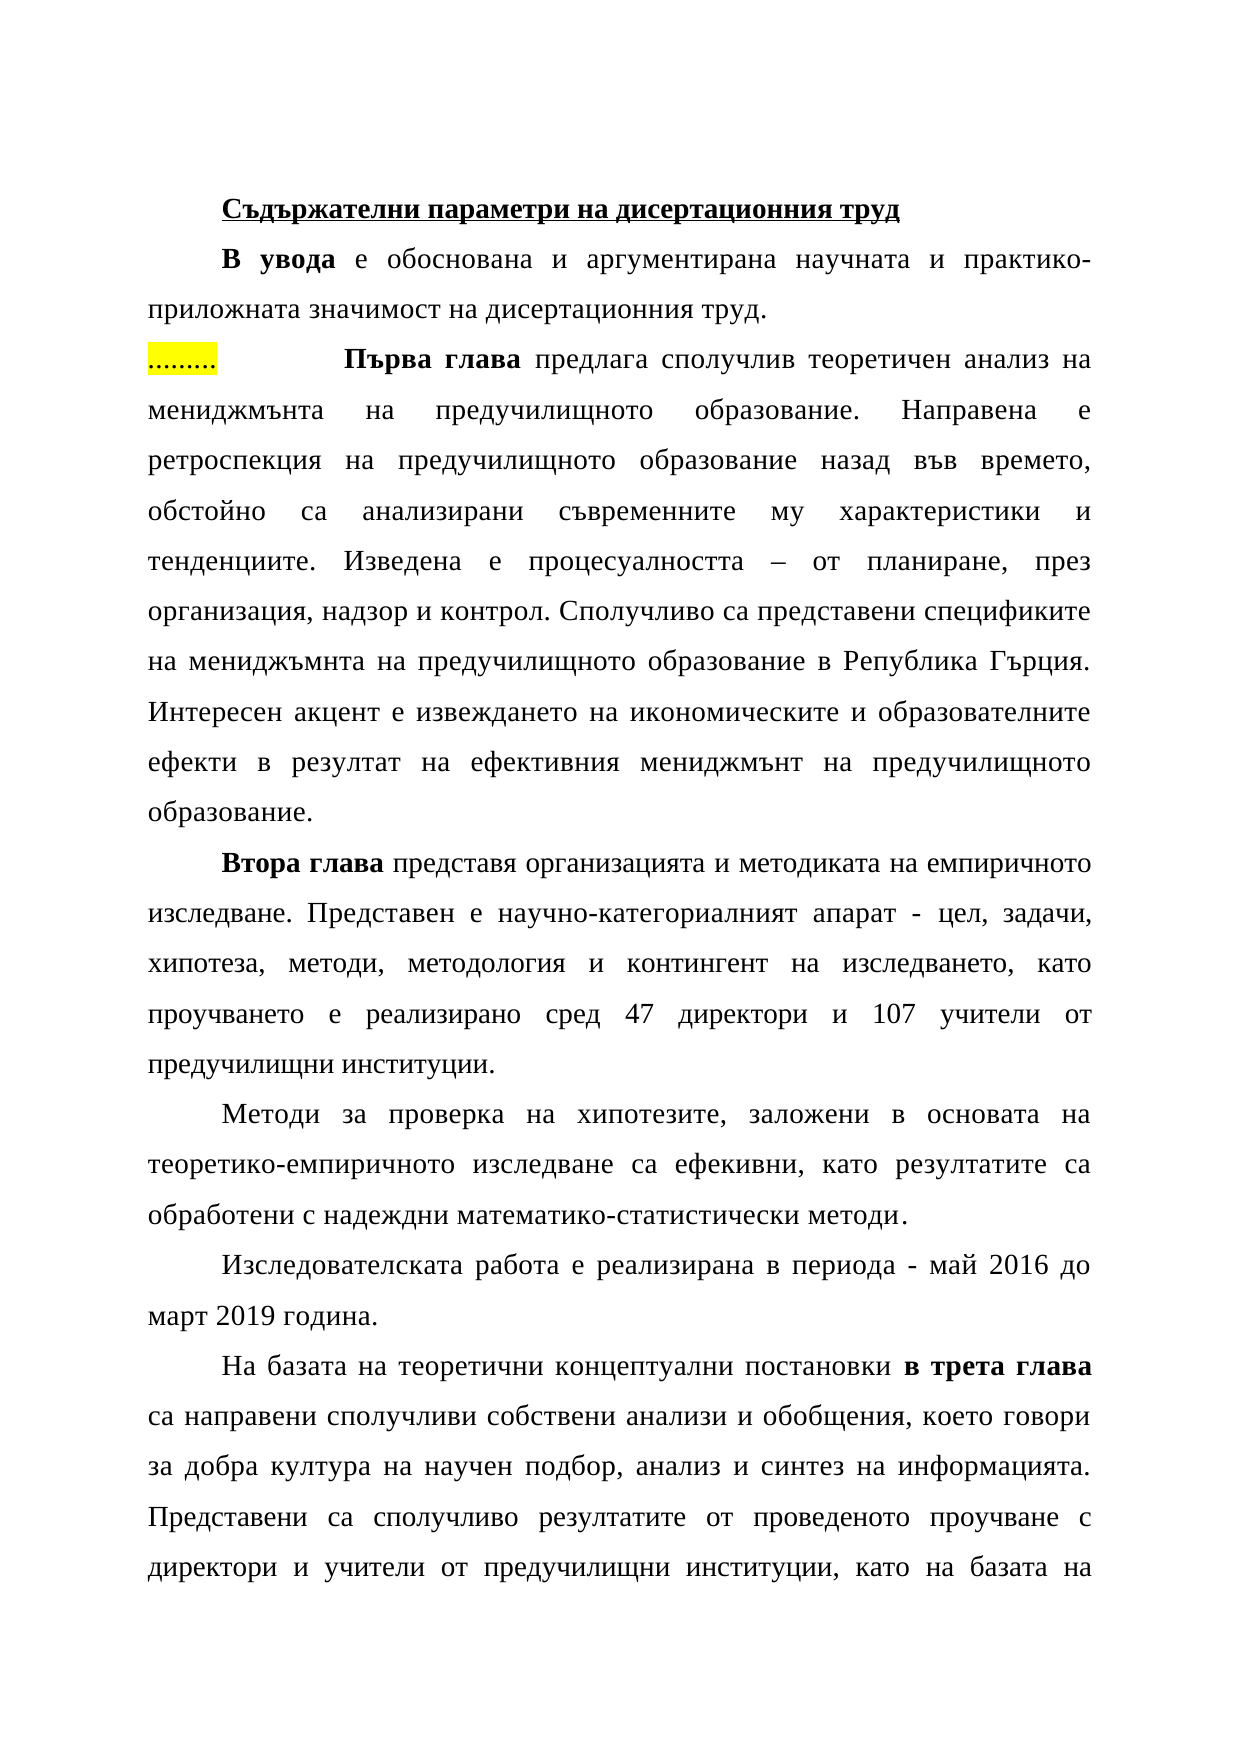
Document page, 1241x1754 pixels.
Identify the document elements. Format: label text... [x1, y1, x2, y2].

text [148, 1348, 1093, 1583]
text Методи за проверка на хипотезите, заложени в основата на теоретико-емпиричното изследване са ефекивни, като резултатите са обработени с надеждни математико-статистически методи. [148, 1096, 1093, 1231]
list Съдържателни параметри на дисертационния труд [148, 191, 1093, 224]
text Изследователската работа е реализирана в периода - май 2016 до март 2019 година. [148, 1247, 1093, 1331]
text Първа глава предлага сполучлив теоретичен анализ на мениджмънта на предучилищното образование. Направена е ретроспекция на предучилищното образование назад във времето, обстойно са анализирани съвременните му характеристики и тенденциите. Изведена е процесуалността – от планиране, през организация, надзор и контрол. Сполучливо са представени спецификите на мениджъмнта на предучилищното образование в Република Гърция. Интересен акцент е извеждането на икономическите и образователните ефекти в резултат на ефективния мениджмънт на предучилищното образование. [148, 342, 1093, 828]
text В увода е обоснована и аргументирана научната и практико-приложната значимост на дисертационния труд. [148, 241, 1093, 325]
text Втора глава представя организацията и методиката на емпиричното изследване. Представен е научно-категориалният апарат - цел, задачи, хипотеза, методи, методология и контингент на изследването, като проучването е реализирано сред 47 директори и 107 учители от предучилищни институции. [148, 845, 1093, 1079]
